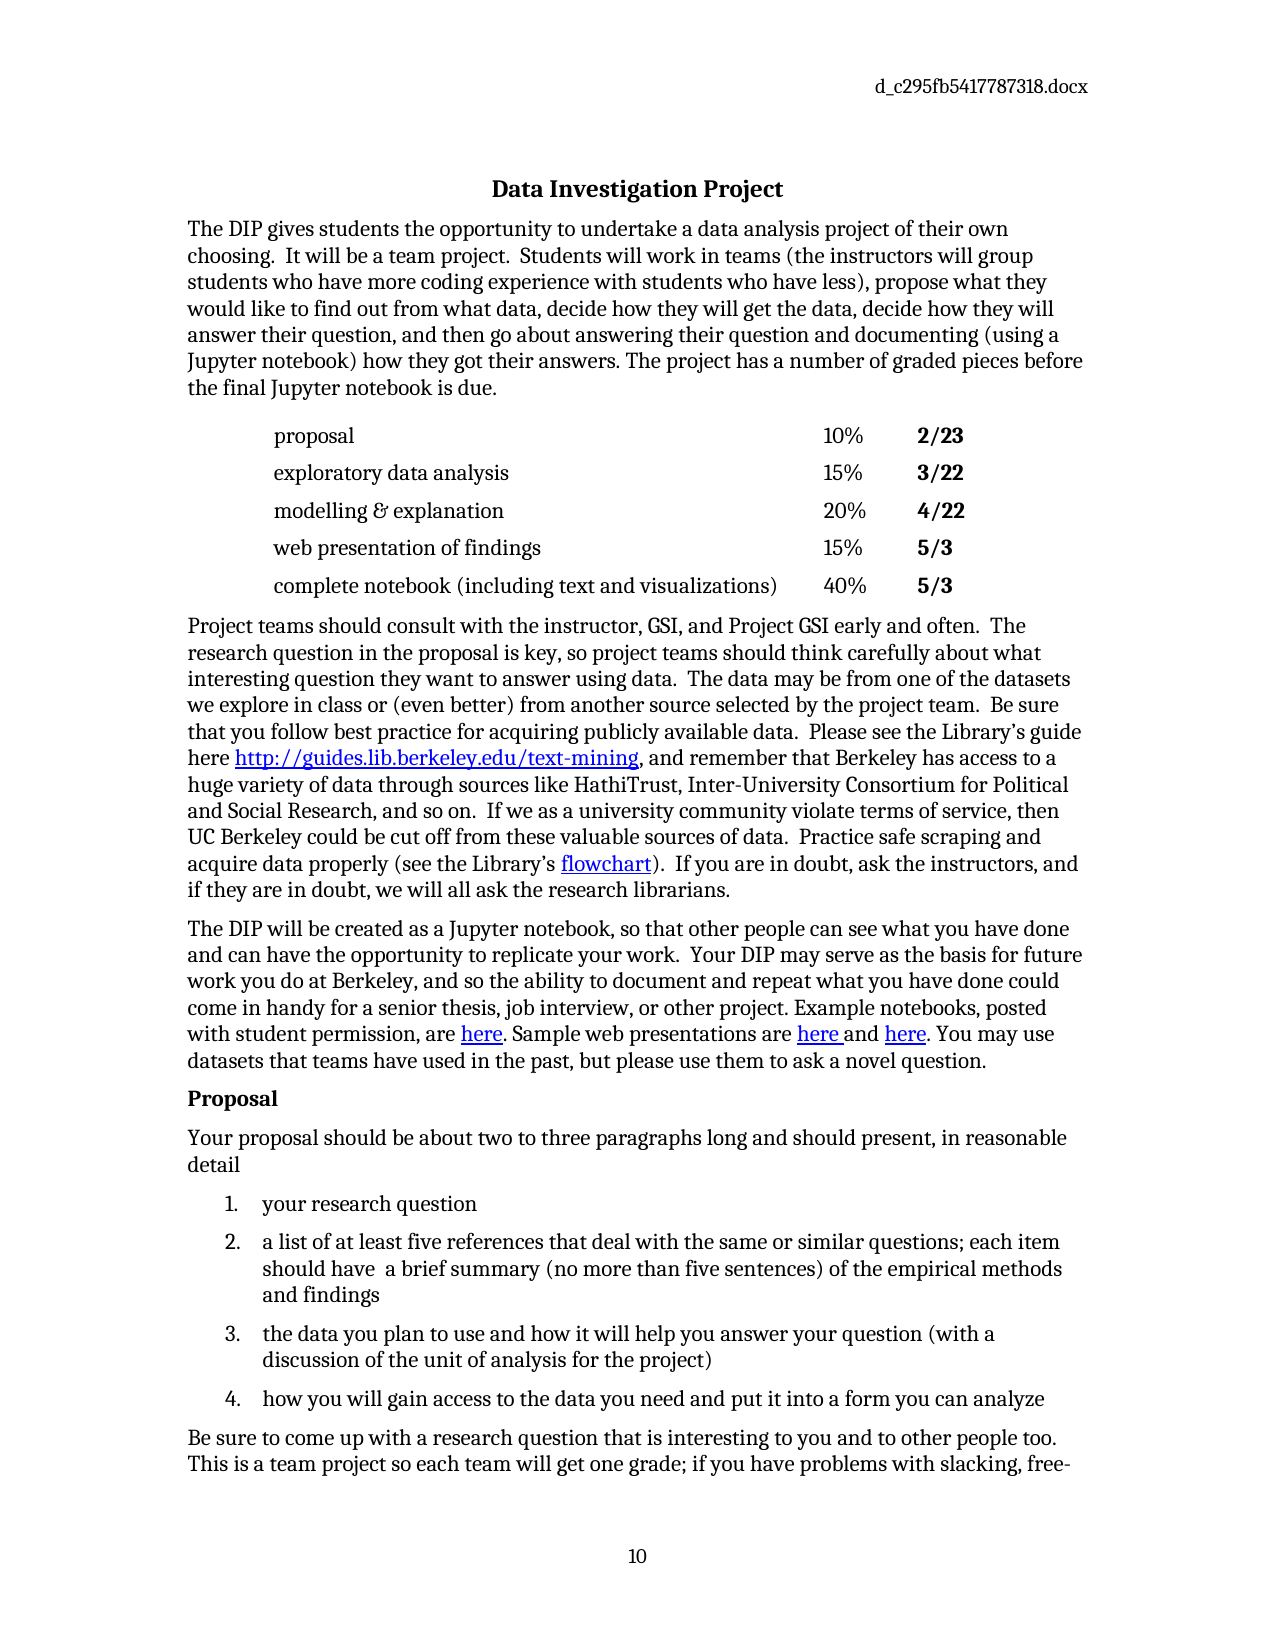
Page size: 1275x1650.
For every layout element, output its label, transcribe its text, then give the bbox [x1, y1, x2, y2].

list how you will gain access to the data you need and put it into a form you can analyze [225, 1386, 1087, 1412]
table_cell 15% [813, 526, 906, 563]
table_cell 5/3 [906, 563, 1059, 601]
text Project teams should consult with the instructor, GSI, and Project GSI early and often. The research question in the proposal is key, so project teams should think carefully about what interesting question they want to answer using data. The data may be from one of the datasets we explore in class or (even better) from another source selected by the project team. Be sure that you follow best practice for acquiring publicly available data. Please see the Library’s guide here http://guides.lib.berkeley.edu/text-mining, and remember that Berkeley has access to a huge variety of data through sources like HathiTrust, Inter-University Consortium for Political and Social Research, and so on. If we as a university community violate terms of service, then UC Berkeley could be cut off from these valuable sources of data. Practice safe scraping and acquire data properly (see the Library’s flowchart). If you are in doubt, ask the instructors, and if they are in doubt, we will all ask the research librarians. [187, 613, 1087, 903]
table_header proposal [263, 413, 812, 451]
table_cell 5/3 [906, 526, 1059, 563]
text The DIP will be created as a Jupyter notebook, so that other people can see what you have done and can have the opportunity to replicate your work. Your DIP may serve as the basis for future work you do at Berkeley, and so the ability to document and repeat what you have done could come in handy for a senior thesis, job interview, or other project. Example notebooks, posted with student permission, are here. Sample web presentations are here and here. You may use datasets that teams have used in the past, but please use them to ask a novel question. [187, 916, 1087, 1074]
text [187, 1425, 1087, 1477]
table_cell modelling & explanation [263, 488, 812, 526]
table_cell 15% [813, 451, 906, 488]
table_cell 20% [813, 488, 906, 526]
table_cell 40% [813, 563, 906, 601]
text Data Investigation Project [187, 175, 1087, 204]
text Proposal [187, 1086, 1087, 1113]
text Your proposal should be about two to three paragraphs long and should present, in reasonable detail [187, 1125, 1087, 1178]
table_cell 4/22 [906, 488, 1059, 526]
list the data you plan to use and how it will help you answer your question (with a discussion of the unit of analysis for the project) [225, 1321, 1087, 1373]
table_header 10% [813, 413, 906, 451]
table_cell complete notebook (including text and visualizations) [263, 563, 812, 601]
table_cell web presentation of findings [263, 526, 812, 563]
list your research question [225, 1190, 1087, 1217]
table_cell exploratory data analysis [263, 451, 812, 488]
text The DIP gives students the opportunity to undertake a data analysis project of their own choosing. It will be a team project. Students will work in teams (the instructors will group students who have more coding experience with students who have less), propose what they would like to find out from what data, decide how they will get the data, decide how they will answer their question, and then go about answering their question and documenting (using a Jupyter notebook) how they got their answers. The project has a number of graded pieces before the final Jupyter notebook is due. [187, 216, 1087, 401]
list a list of at least five references that deal with the same or similar questions; each item should have a brief summary (no more than five sentences) of the empirical methods and findings [225, 1229, 1087, 1308]
table_header 2/23 [906, 413, 1059, 451]
table_cell 3/22 [906, 451, 1059, 488]
